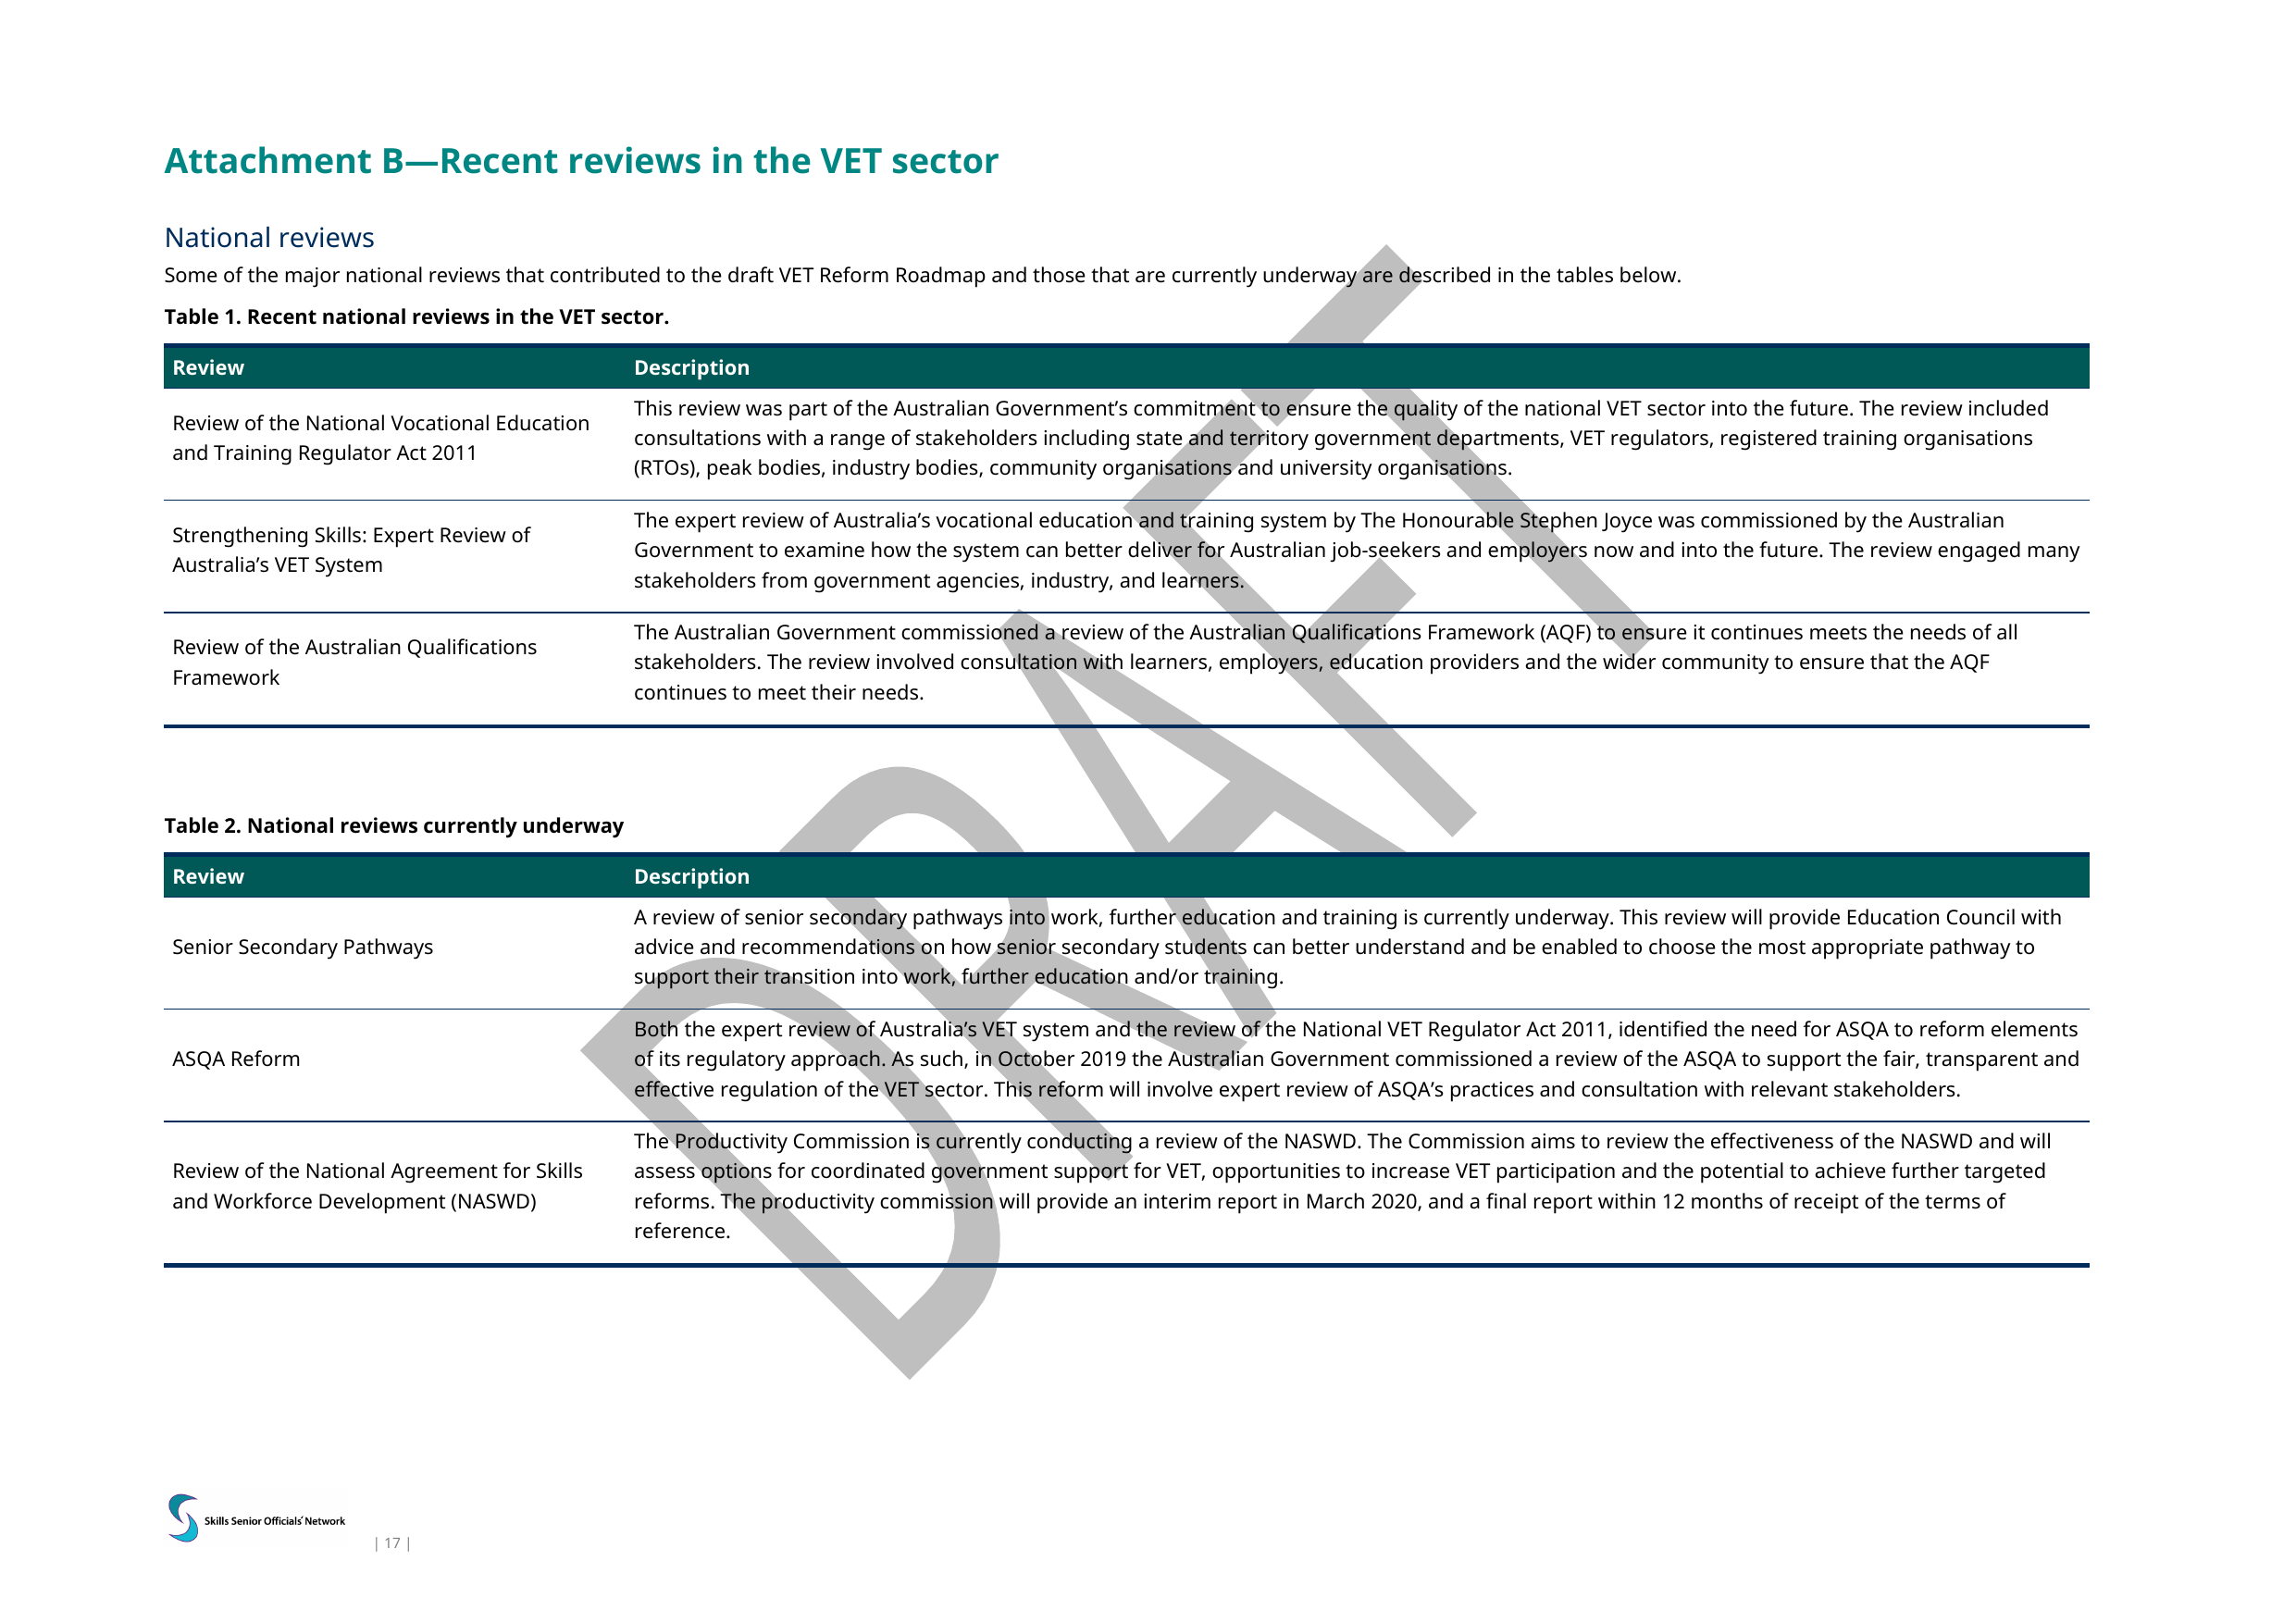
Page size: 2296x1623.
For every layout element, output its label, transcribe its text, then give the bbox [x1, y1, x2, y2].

table_cell Senior Secondary Pathways [164, 898, 626, 1009]
table_cell This review was part of the Australian Government’s commitment to ensure the quality of the national VET sector into the future. The review included consultations with a range of stakeholders including state and territory government departments, VET regulators, registered training organisations (RTOs), peak bodies, industry bodies, community organisations and university organisations. [626, 389, 2090, 500]
table_header Description [626, 857, 2090, 897]
table_cell Review of the National Agreement for Skills and Workforce Development (NASWD) [164, 1122, 626, 1263]
table_header Review [164, 348, 626, 388]
table_cell Review of the Australian Qualifications Framework [164, 613, 626, 725]
text Attachment B—Recent reviews in the VET sector [164, 137, 2131, 184]
table_cell Review of the National Vocational Education and Training Regulator Act 2011 [164, 389, 626, 500]
table_cell Strengthening Skills: Expert Review of Australia’s VET System [164, 501, 626, 612]
table_cell The Australian Government commissioned a review of the Australian Qualifications Framework (AQF) to ensure it continues meets the needs of all stakeholders. The review involved consultation with learners, employers, education providers and the wider community to ensure that the AQF continues to meet their needs. [626, 613, 2090, 725]
text Table 1. Recent national reviews in the VET sector. [164, 302, 2131, 329]
table_cell ASQA Reform [164, 1010, 626, 1121]
table_header Description [626, 348, 2090, 388]
table_cell The expert review of Australia’s vocational education and training system by The Honourable Stephen Joyce was commissioned by the Australian Government to examine how the system can better deliver for Australian job-seekers and employers now and into the future. The review engaged many stakeholders from government agencies, industry, and learners. [626, 501, 2090, 612]
table_header Review [164, 857, 626, 897]
text Table 2. National reviews currently underway [164, 811, 2131, 838]
text Some of the major national reviews that contributed to the draft VET Reform Roadmap and those that are currently underway are described in the tables below. [164, 261, 2131, 289]
table_cell A review of senior secondary pathways into work, further education and training is currently underway. This review will provide Education Council with advice and recommendations on how senior secondary students can better understand and be enabled to choose the most appropriate pathway to support their transition into work, further education and/or training. [626, 898, 2090, 1009]
table_cell The Productivity Commission is currently conducting a review of the NASWD. The Commission aims to review the effectiveness of the NASWD and will assess options for coordinated government support for VET, opportunities to increase VET participation and the potential to achieve further targeted reforms. The productivity commission will provide an interim report in March 2020, and a final report within 12 months of receipt of the terms of reference. [626, 1122, 2090, 1263]
picture [164, 1488, 350, 1548]
table_cell Both the expert review of Australia’s VET system and the review of the National VET Regulator Act 2011, identified the need for ASQA to reform elements of its regulatory approach. As such, in October 2019 the Australian Government commissioned a review of the ASQA to support the fair, transparent and effective regulation of the VET sector. This reform will involve expert review of ASQA’s practices and consultation with relevant stakeholders. [626, 1010, 2090, 1121]
text National reviews [164, 218, 2131, 255]
